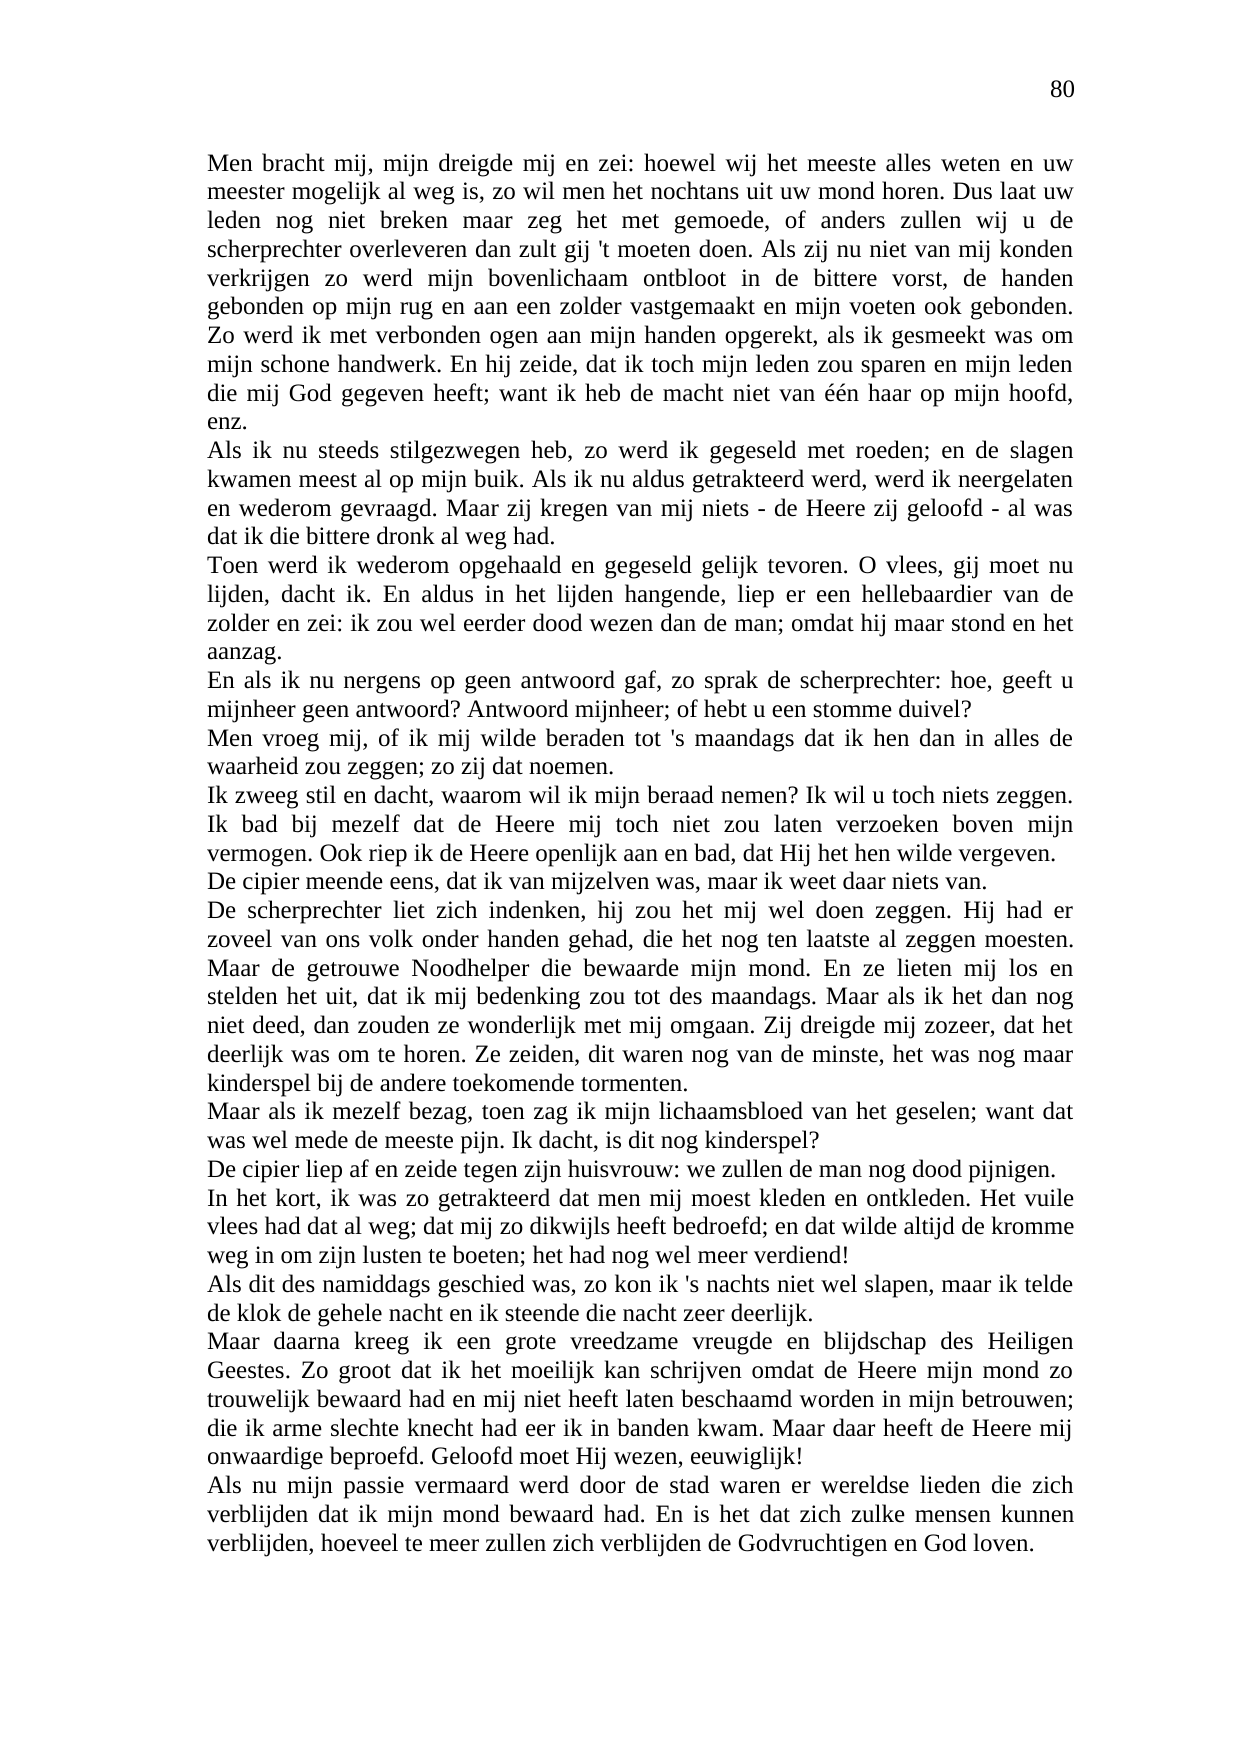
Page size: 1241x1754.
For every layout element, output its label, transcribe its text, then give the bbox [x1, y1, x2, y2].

text Als nu mijn passie vermaard werd door de stad waren er wereldse lieden die zich verblijden dat ik mijn mond bewaard had. En is het dat zich zulke mensen kunnen verblijden, hoeveel te meer zullen zich verblijden de Godvruchtigen en God loven. [207, 1470, 1075, 1556]
text In het kort, ik was zo getrakteerd dat men mij moest kleden en ontkleden. Het vuile vlees had dat al weg; dat mij zo dikwijls heeft bedroefd; en dat wilde altijd de kromme weg in om zijn lusten te boeten; het had nog wel meer verdiend! [207, 1183, 1075, 1269]
text Men vroeg mij, of ik mij wilde beraden tot 's maandags dat ik hen dan in alles de waarheid zou zeggen; zo zij dat noemen. [207, 723, 1075, 780]
text Maar als ik mezelf bezag, toen zag ik mijn lichaamsbloed van het geselen; want dat was wel mede de meeste pijn. Ik dacht, is dit nog kinderspel? [207, 1096, 1075, 1154]
text Als dit des namiddags geschied was, zo kon ik 's nachts niet wel slapen, maar ik telde de klok de gehele nacht en ik steende die nacht zeer deerlijk. [207, 1269, 1075, 1326]
text Als ik nu steeds stilgezwegen heb, zo werd ik gegeseld met roeden; en de slagen kwamen meest al op mijn buik. Als ik nu aldus getrakteerd werd, werd ik neergelaten en wederom gevraagd. Maar zij kregen van mij niets - de Heere zij geloofd - al was dat ik die bittere dronk al weg had. [207, 435, 1075, 550]
text En als ik nu nergens op geen antwoord gaf, zo sprak de scherprechter: hoe, geeft u mijnheer geen antwoord? Antwoord mijnheer; of hebt u een stomme duivel? [207, 665, 1075, 723]
text Ik zweeg stil en dacht, waarom wil ik mijn beraad nemen? Ik wil u toch niets zeggen. Ik bad bij mezelf dat de Heere mij toch niet zou laten verzoeken boven mijn vermogen. Ook riep ik de Heere openlijk aan en bad, dat Hij het hen wilde vergeven. [207, 780, 1075, 866]
text De scherprechter liet zich indenken, hij zou het mij wel doen zeggen. Hij had er zoveel van ons volk onder handen gehad, die het nog ten laatste al zeggen moesten. Maar de getrouwe Noodhelper die bewaarde mijn mond. En ze lieten mij los en stelden het uit, dat ik mij bedenking zou tot des maandags. Maar als ik het dan nog niet deed, dan zouden ze wonderlijk met mij omgaan. Zij dreigde mij zozeer, dat het deerlijk was om te horen. Ze zeiden, dit waren nog van de minste, het was nog maar kinderspel bij de andere toekomende tormenten. [207, 895, 1075, 1096]
text De cipier liep af en zeide tegen zijn huisvrouw: we zullen de man nog dood pijnigen. [207, 1154, 1075, 1183]
text Maar daarna kreeg ik een grote vreedzame vreugde en blijdschap des Heiligen Geestes. Zo groot dat ik het moeilijk kan schrijven omdat de Heere mijn mond zo trouwelijk bewaard had en mij niet heeft laten beschaamd worden in mijn betrouwen; die ik arme slechte knecht had eer ik in banden kwam. Maar daar heeft de Heere mij onwaardige beproefd. Geloofd moet Hij wezen, eeuwiglijk! [207, 1326, 1075, 1470]
text Men bracht mij, mijn dreigde mij en zei: hoewel wij het meeste alles weten en uw meester mogelijk al weg is, zo wil men het nochtans uit uw mond horen. Dus laat uw leden nog niet breken maar zeg het met gemoede, of anders zullen wij u de scherprechter overleveren dan zult gij 't moeten doen. Als zij nu niet van mij konden verkrijgen zo werd mijn bovenlichaam ontbloot in de bittere vorst, de handen gebonden op mijn rug en aan een zolder vastgemaakt en mijn voeten ook gebonden. Zo werd ik met verbonden ogen aan mijn handen opgerekt, als ik gesmeekt was om mijn schone handwerk. En hij zeide, dat ik toch mijn leden zou sparen en mijn leden die mij God gegeven heeft; want ik heb de macht niet van één haar op mijn hoofd, enz. [207, 148, 1075, 435]
text De cipier meende eens, dat ik van mijzelven was, maar ik weet daar niets van. [207, 866, 1075, 895]
text Toen werd ik wederom opgehaald en gegeseld gelijk tevoren. O vlees, gij moet nu lijden, dacht ik. En aldus in het lijden hangende, liep er een hellebaardier van de zolder en zei: ik zou wel eerder dood wezen dan de man; omdat hij maar stond en het aanzag. [207, 550, 1075, 665]
